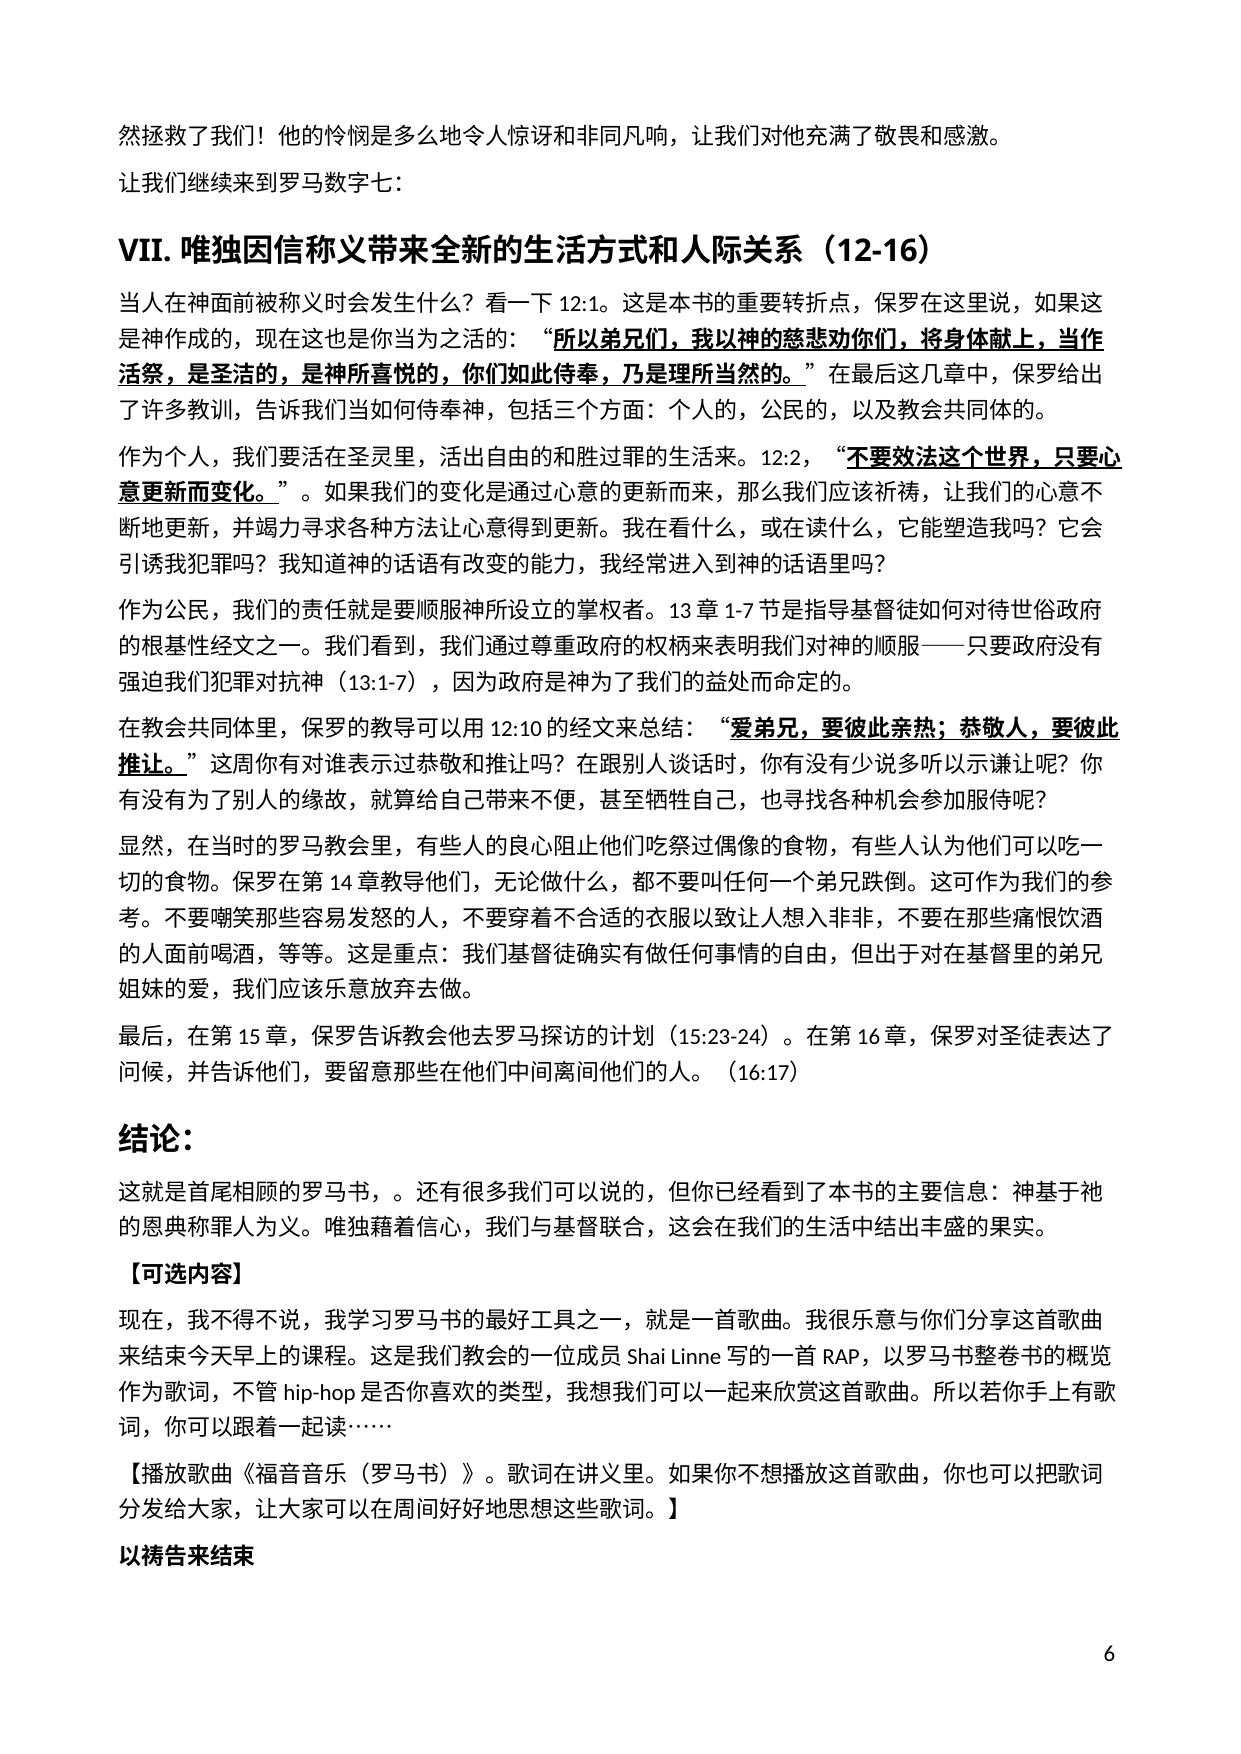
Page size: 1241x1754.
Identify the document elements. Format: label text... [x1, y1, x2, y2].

text 显然，在当时的罗马教会里，有些人的良心阻止他们吃祭过偶像的食物，有些人认为他们可以吃一切的食物。保罗在第14章教导他们，无论做什么，都不要叫任何一个弟兄跌倒。这可作为我们的参考。不要嘲笑那些容易发怒的人，不要穿着不合适的衣服以致让人想入非非，不要在那些痛恨饮酒的人面前喝酒，等等。这是重点：我们基督徒确实有做任何事情的自由，但出于对在基督里的弟兄姐妹的爱，我们应该乐意放弃去做。 [118, 828, 1122, 1004]
text 这就是首尾相顾的罗马书，。还有很多我们可以说的，但你已经看到了本书的主要信息：神基于祂的恩典称罪人为义。唯独藉着信心，我们与基督联合，这会在我们的生活中结出丰盛的果实。 [118, 1173, 1122, 1242]
text 现在，我不得不说，我学习罗马书的最好工具之一，就是一首歌曲。我很乐意与你们分享这首歌曲来结束今天早上的课程。这是我们教会的一位成员Shai Linne写的一首RAP，以罗马书整卷书的概览作为歌词，不管hip-hop是否你喜欢的类型，我想我们可以一起来欣赏这首歌曲。所以若你手上有歌词，你可以跟着一起读…… [118, 1302, 1122, 1442]
text 在教会共同体里，保罗的教导可以用12:10的经文来总结：“爱弟兄，要彼此亲热；恭敬人，要彼此推让。”这周你有对谁表示过恭敬和推让吗？在跟别人谈话时，你有没有少说多听以示谦让呢？你有没有为了别人的缘故，就算给自己带来不便，甚至牺牲自己，也寻找各种机会参加服侍呢？ [118, 710, 1122, 815]
text 【可选内容】 [118, 1255, 1122, 1289]
subtitle 结论： [118, 1114, 1122, 1159]
text 以祷告来结束 [118, 1537, 1122, 1571]
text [118, 118, 1122, 151]
text 当人在神面前被称义时会发生什么？看一下12:1。这是本书的重要转折点，保罗在这里说，如果这是神作成的，现在这也是你当为之活的：“所以弟兄们，我以神的慈悲劝你们，将身体献上，当作活祭，是圣洁的，是神所喜悦的，你们如此侍奉，乃是理所当然的。”在最后这几章中，保罗给出了许多教训，告诉我们当如何侍奉神，包括三个方面：个人的，公民的，以及教会共同体的。 [118, 284, 1122, 425]
subtitle VII. 唯独因信称义带来全新的生活方式和人际关系（12-16） [118, 225, 1122, 271]
text 让我们继续来到罗马数字七： [118, 164, 1122, 198]
text 作为公民，我们的责任就是要顺服神所设立的掌权者。13章1-7节是指导基督徒如何对待世俗政府的根基性经文之一。我们看到，我们通过尊重政府的权柄来表明我们对神的顺服——只要政府没有强迫我们犯罪对抗神（13:1-7），因为政府是神为了我们的益处而命定的。 [118, 592, 1122, 697]
text 最后，在第15章，保罗告诉教会他去罗马探访的计划（15:23-24）。在第16章，保罗对圣徒表达了问候，并告诉他们，要留意那些在他们中间离间他们的人。（16:17） [118, 1017, 1122, 1087]
text 【播放歌曲《福音音乐（罗马书）》。歌词在讲义里。如果你不想播放这首歌曲，你也可以把歌词分发给大家，让大家可以在周间好好地思想这些歌词。】 [118, 1455, 1122, 1524]
text 作为个人，我们要活在圣灵里，活出自由的和胜过罪的生活来。12:2，“不要效法这个世界，只要心意更新而变化。”。如果我们的变化是通过心意的更新而来，那么我们应该祈祷，让我们的心意不断地更新，并竭力寻求各种方法让心意得到更新。我在看什么，或在读什么，它能塑造我吗？它会引诱我犯罪吗？我知道神的话语有改变的能力，我经常进入到神的话语里吗？ [118, 438, 1122, 579]
